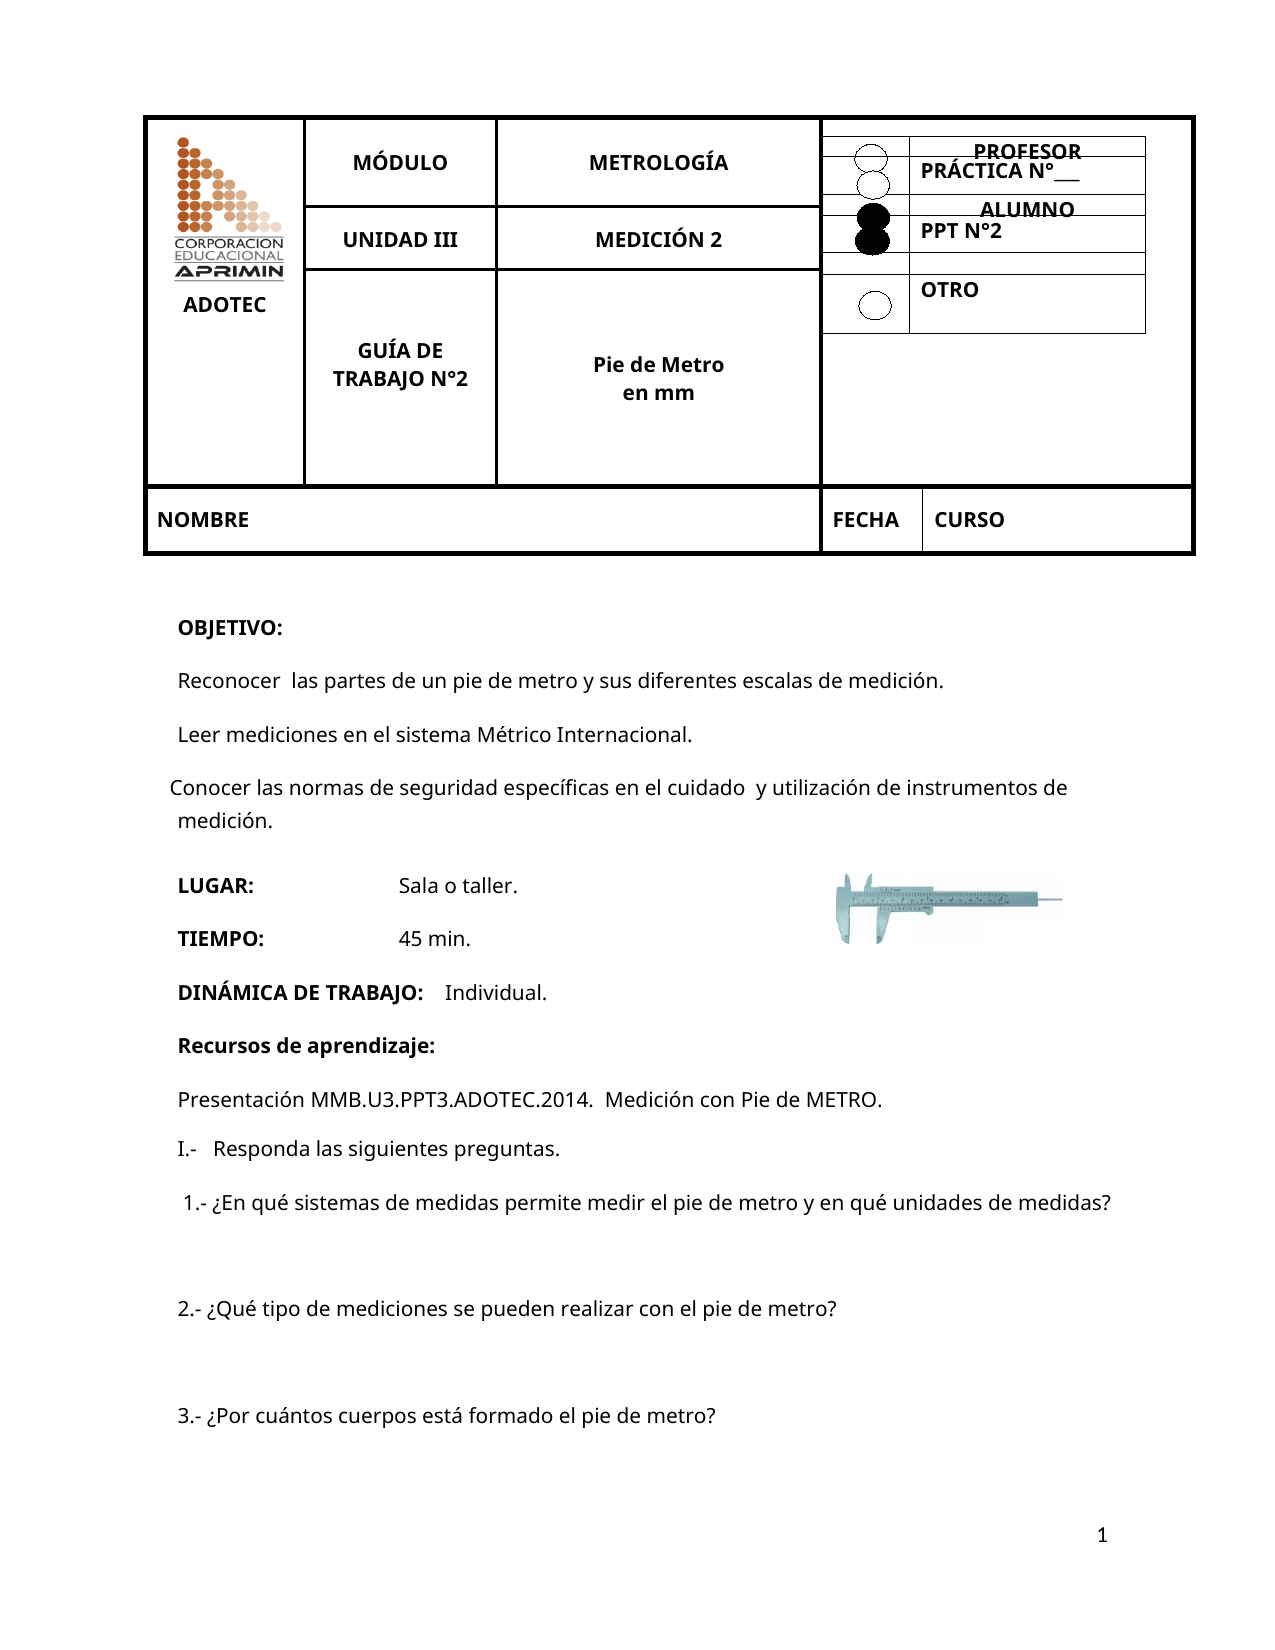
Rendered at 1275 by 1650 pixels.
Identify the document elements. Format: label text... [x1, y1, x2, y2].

text Presentación MMB.U3.PPT3.ADOTEC.2014. Medición con Pie de METRO. [177, 1085, 1107, 1113]
table_cell Pie de Metro en mm [498, 271, 819, 484]
table_header [823, 120, 1191, 484]
list Conocer las normas de seguridad específicas en el cuidado y utilización de instrumentos de medición. [148, 773, 1107, 834]
text 3.- ¿Por cuántos cuerpos está formado el pie de metro? [177, 1401, 1117, 1430]
picture [162, 131, 294, 282]
text 2.- ¿Qué tipo de mediciones se pueden realizar con el pie de metro? [177, 1294, 1117, 1323]
list LUGAR: Sala o taller. [177, 871, 1107, 899]
text TIEMPO: 45 min. [177, 924, 1107, 953]
table_cell NOMBRE [148, 489, 819, 551]
text 1.- ¿En qué sistemas de medidas permite medir el pie de metro y en qué unidades de medidas? [177, 1188, 1117, 1216]
table_cell UNIDAD III [306, 208, 495, 268]
table_cell FECHA [823, 489, 922, 551]
picture [836, 873, 1063, 944]
text OBJETIVO: [177, 613, 1107, 641]
table_cell CURSO [923, 489, 1191, 551]
text I.- Responda las siguientes preguntas. [177, 1134, 1107, 1163]
text Reconocer las partes de un pie de metro y sus diferentes escalas de medición. [177, 666, 1107, 695]
text Leer mediciones en el sistema Métrico Internacional. [177, 720, 1107, 748]
table_cell GUÍA DE TRABAJO N°2 [306, 271, 495, 484]
text DINÁMICA DE TRABAJO: Individual. [177, 978, 1107, 1006]
table_header ADOTEC [148, 120, 303, 484]
table_header MÓDULO [306, 120, 495, 205]
table_header METROLOGÍA [498, 120, 819, 205]
table_cell MEDICIÓN 2 [498, 208, 819, 268]
text Recursos de aprendizaje: [177, 1031, 1107, 1060]
